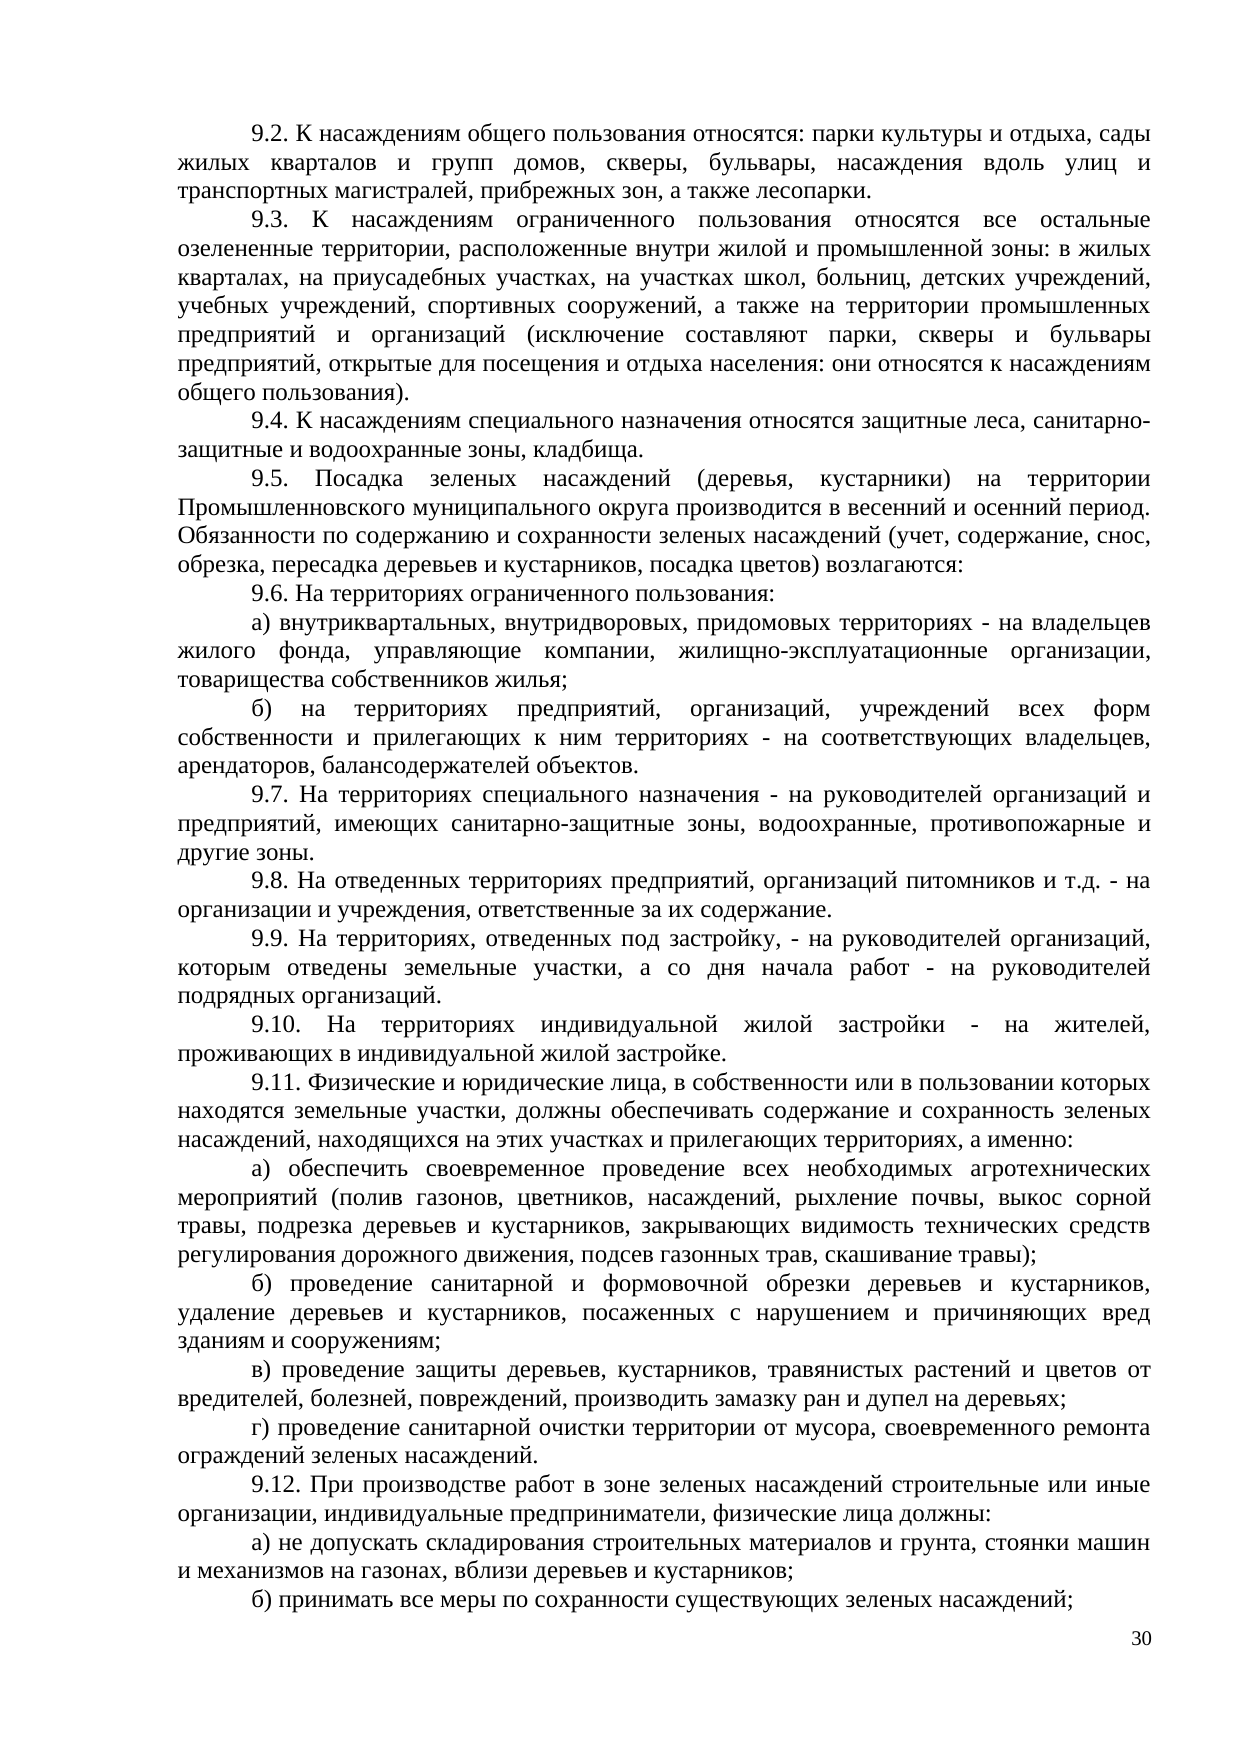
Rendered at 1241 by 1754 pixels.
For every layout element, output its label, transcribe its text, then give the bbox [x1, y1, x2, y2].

text 9.2. К насаждениям общего пользования относятся: парки культуры и отдыха, сады жилых кварталов и групп домов, скверы, бульвары, насаждения вдоль улиц и транспортных магистралей, прибрежных зон, а также лесопарки. [177, 118, 1152, 204]
text а) обеспечить своевременное проведение всех необходимых агротехнических мероприятий (полив газонов, цветников, насаждений, рыхление почвы, выкос сорной травы, подрезка деревьев и кустарников, закрывающих видимость технических средств регулирования дорожного движения, подсев газонных трав, скашивание травы); [177, 1153, 1152, 1268]
text 9.10. На территориях индивидуальной жилой застройки - на жителей, проживающих в индивидуальной жилой застройке. [177, 1009, 1152, 1067]
text 9.6. На территориях ограниченного пользования: [177, 578, 1152, 607]
text 9.11. Физические и юридические лица, в собственности или в пользовании которых находятся земельные участки, должны обеспечивать содержание и сохранность зеленых насаждений, находящихся на этих участках и прилегающих территориях, а именно: [177, 1067, 1152, 1153]
text г) проведение санитарной очистки территории от мусора, своевременного ремонта ограждений зеленых насаждений. [177, 1412, 1152, 1469]
text б) на территориях предприятий, организаций, учреждений всех форм собственности и прилегающих к ним территориях - на соответствующих владельцев, арендаторов, балансодержателей объектов. [177, 693, 1152, 779]
text а) не допускать складирования строительных материалов и грунта, стоянки машин и механизмов на газонах, вблизи деревьев и кустарников; [177, 1527, 1152, 1584]
text 9.8. На отведенных территориях предприятий, организаций питомников и т.д. - на организации и учреждения, ответственные за их содержание. [177, 866, 1152, 923]
text б) принимать все меры по сохранности существующих зеленых насаждений; [177, 1584, 1152, 1613]
text 9.12. При производстве работ в зоне зеленых насаждений строительные или иные организации, индивидуальные предприниматели, физические лица должны: [177, 1469, 1152, 1527]
text 9.7. На территориях специального назначения - на руководителей организаций и предприятий, имеющих санитарно-защитные зоны, водоохранные, противопожарные и другие зоны. [177, 779, 1152, 866]
text в) проведение защиты деревьев, кустарников, травянистых растений и цветов от вредителей, болезней, повреждений, производить замазку ран и дупел на деревьях; [177, 1354, 1152, 1412]
text 9.9. На территориях, отведенных под застройку, - на руководителей организаций, которым отведены земельные участки, а со дня начала работ - на руководителей подрядных организаций. [177, 923, 1152, 1009]
text 9.5. Посадка зеленых насаждений (деревья, кустарники) на территории Промышленновского муниципального округа производится в весенний и осенний период. Обязанности по содержанию и сохранности зеленых насаждений (учет, содержание, снос, обрезка, пересадка деревьев и кустарников, посадка цветов) возлагаются: [177, 463, 1152, 578]
text 9.3. К насаждениям ограниченного пользования относятся все остальные озелененные территории, расположенные внутри жилой и промышленной зоны: в жилых кварталах, на приусадебных участках, на участках школ, больниц, детских учреждений, учебных учреждений, спортивных сооружений, а также на территории промышленных предприятий и организаций (исключение составляют парки, скверы и бульвары предприятий, открытые для посещения и отдыха населения: они относятся к насаждениям общего пользования). [177, 204, 1152, 406]
text 9.4. К насаждениям специального назначения относятся защитные леса, санитарно-защитные и водоохранные зоны, кладбища. [177, 406, 1152, 463]
text а) внутриквартальных, внутридворовых, придомовых территориях - на владельцев жилого фонда, управляющие компании, жилищно-эксплуатационные организации, товарищества собственников жилья; [177, 607, 1152, 693]
text б) проведение санитарной и формовочной обрезки деревьев и кустарников, удаление деревьев и кустарников, посаженных с нарушением и причиняющих вред зданиям и сооружениям; [177, 1268, 1152, 1354]
